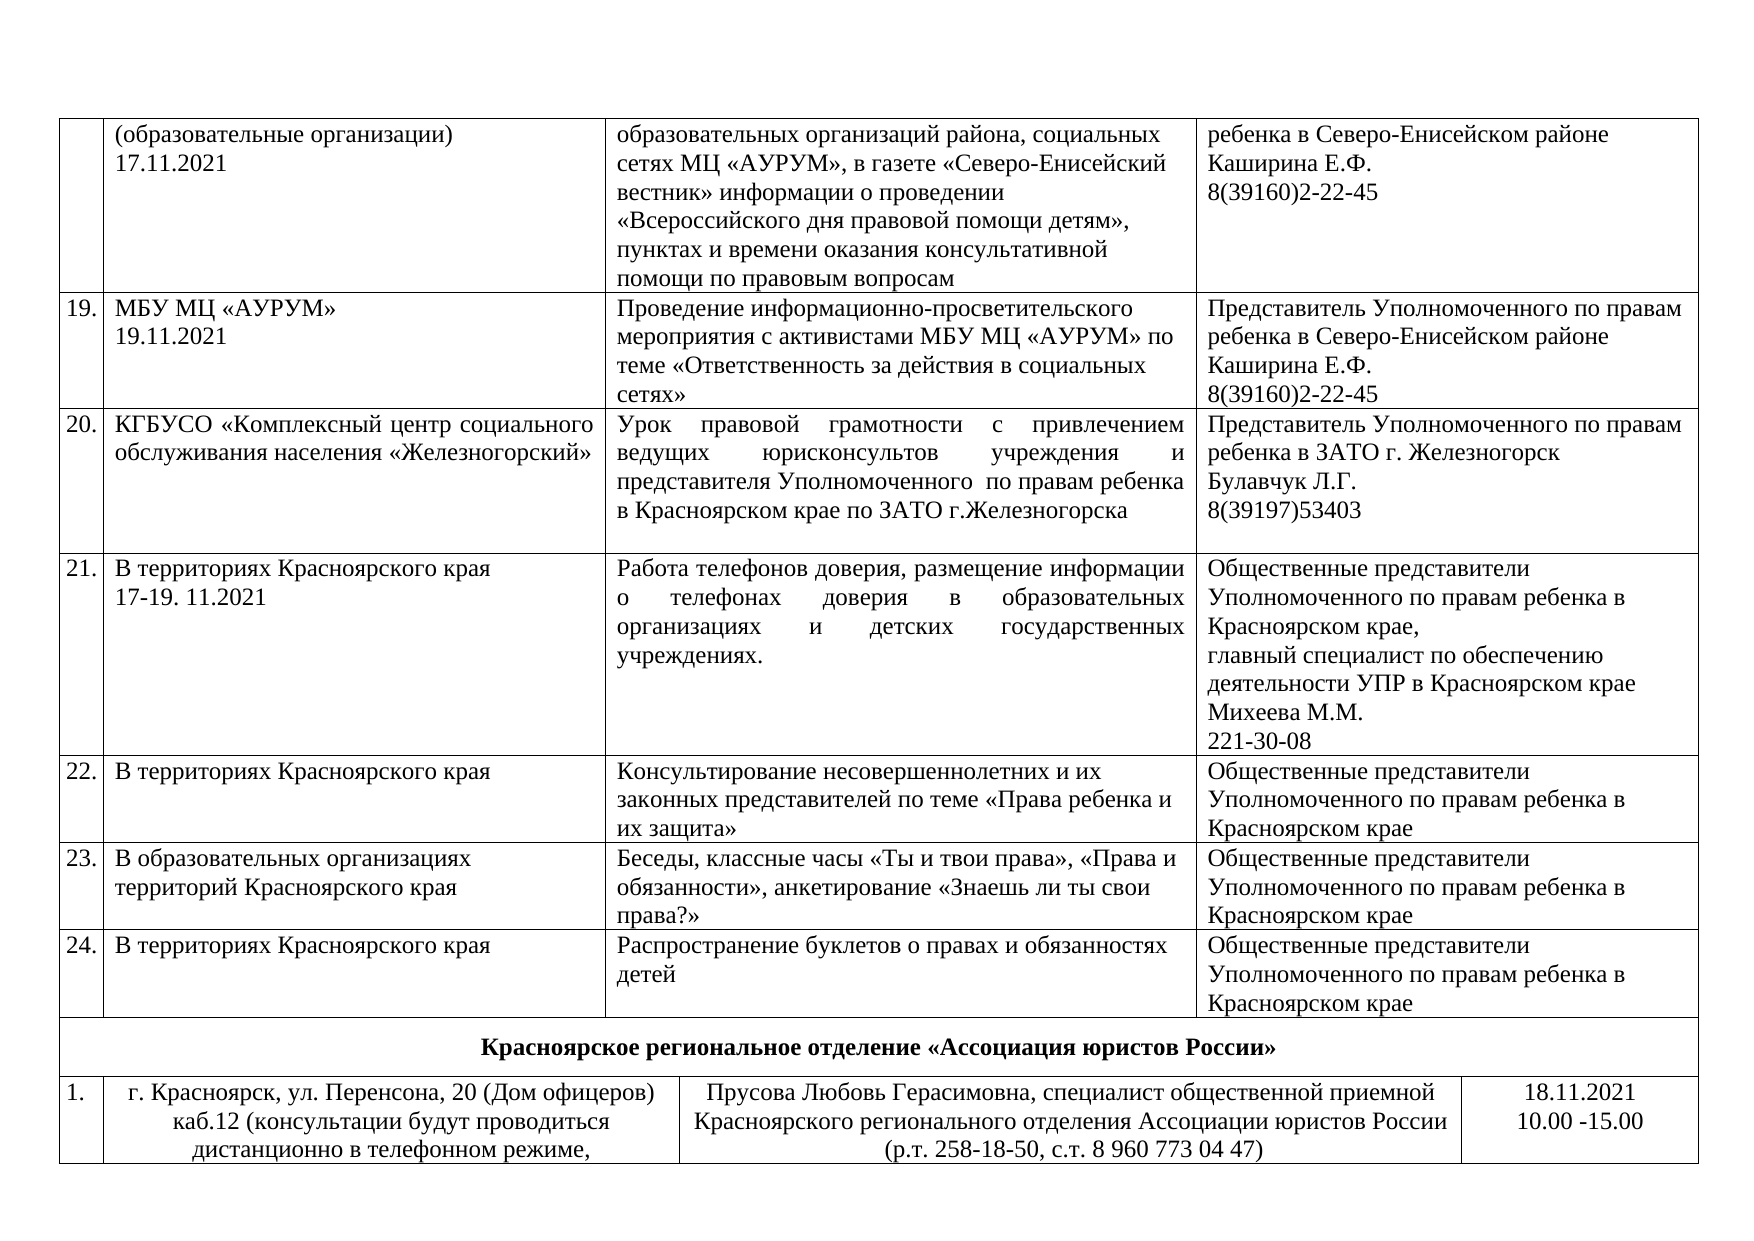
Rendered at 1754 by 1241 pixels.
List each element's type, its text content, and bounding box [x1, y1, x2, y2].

table_cell Беседы, классные часы «Ты и твои права», «Права и обязанности», анкетирование «Знаешь ли ты свои права?» [606, 843, 1196, 929]
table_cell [680, 1077, 1461, 1163]
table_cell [1462, 1077, 1698, 1163]
table_cell В образовательных организациях территорий Красноярского края [104, 843, 605, 929]
table_cell Представитель Уполномоченного по правам ребенка в ЗАТО г. Железногорск Булавчук Л.Г. 8(39197)53403 [1197, 409, 1698, 552]
table_cell [60, 409, 103, 552]
table_cell [60, 930, 103, 1017]
table_cell МБУ МЦ «АУРУМ» 19.11.2021 [104, 293, 605, 408]
table_cell Консультирование несовершеннолетних и их законных представителей по теме «Права ребенка и их защита» [606, 756, 1196, 842]
table_cell Распространение буклетов о правах и обязанностях детей [606, 930, 1196, 1017]
table_cell КГБУСО «Комплексный центр социального обслуживания населения «Железногорский» [104, 409, 605, 552]
table_cell [60, 293, 103, 408]
table_cell [60, 1077, 103, 1163]
table_cell Работа телефонов доверия, размещение информации о телефонах доверия в образовательных организациях и детских государственных учреждениях. [606, 554, 1196, 755]
table_cell [60, 843, 103, 929]
table_cell Общественные представители Уполномоченного по правам ребенка в Красноярском крае [1197, 843, 1698, 929]
table_cell [60, 119, 103, 292]
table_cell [104, 1077, 679, 1163]
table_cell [606, 119, 1196, 292]
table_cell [1197, 119, 1698, 292]
table_cell [60, 554, 103, 755]
table_cell Общественные представители Уполномоченного по правам ребенка в Красноярском крае, главный специалист по обеспечению деятельности УПР в Красноярском крае Михеева М.М. 221-30-08 [1197, 554, 1698, 755]
table_cell Урок правовой грамотности с привлечением ведущих юрисконсультов учреждения и представителя Уполномоченного по правам ребенка в Красноярском крае по ЗАТО г.Железногорска [606, 409, 1196, 552]
table_cell [60, 756, 103, 842]
table_cell В территориях Красноярского края [104, 930, 605, 1017]
table_cell Красноярское региональное отделение «Ассоциация юристов России» [60, 1018, 1698, 1076]
table_cell Общественные представители Уполномоченного по правам ребенка в Красноярском крае [1197, 930, 1698, 1017]
table_cell Проведение информационно-просветительского мероприятия с активистами МБУ МЦ «АУРУМ» по теме «Ответственность за действия в социальных сетях» [606, 293, 1196, 408]
table_cell Общественные представители Уполномоченного по правам ребенка в Красноярском крае [1197, 756, 1698, 842]
table_cell В территориях Красноярского края [104, 756, 605, 842]
table_cell В территориях Красноярского края 17-19. 11.2021 [104, 554, 605, 755]
table_cell Представитель Уполномоченного по правам ребенка в Северо-Енисейском районе Каширина Е.Ф. 8(39160)2-22-45 [1197, 293, 1698, 408]
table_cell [104, 119, 605, 292]
